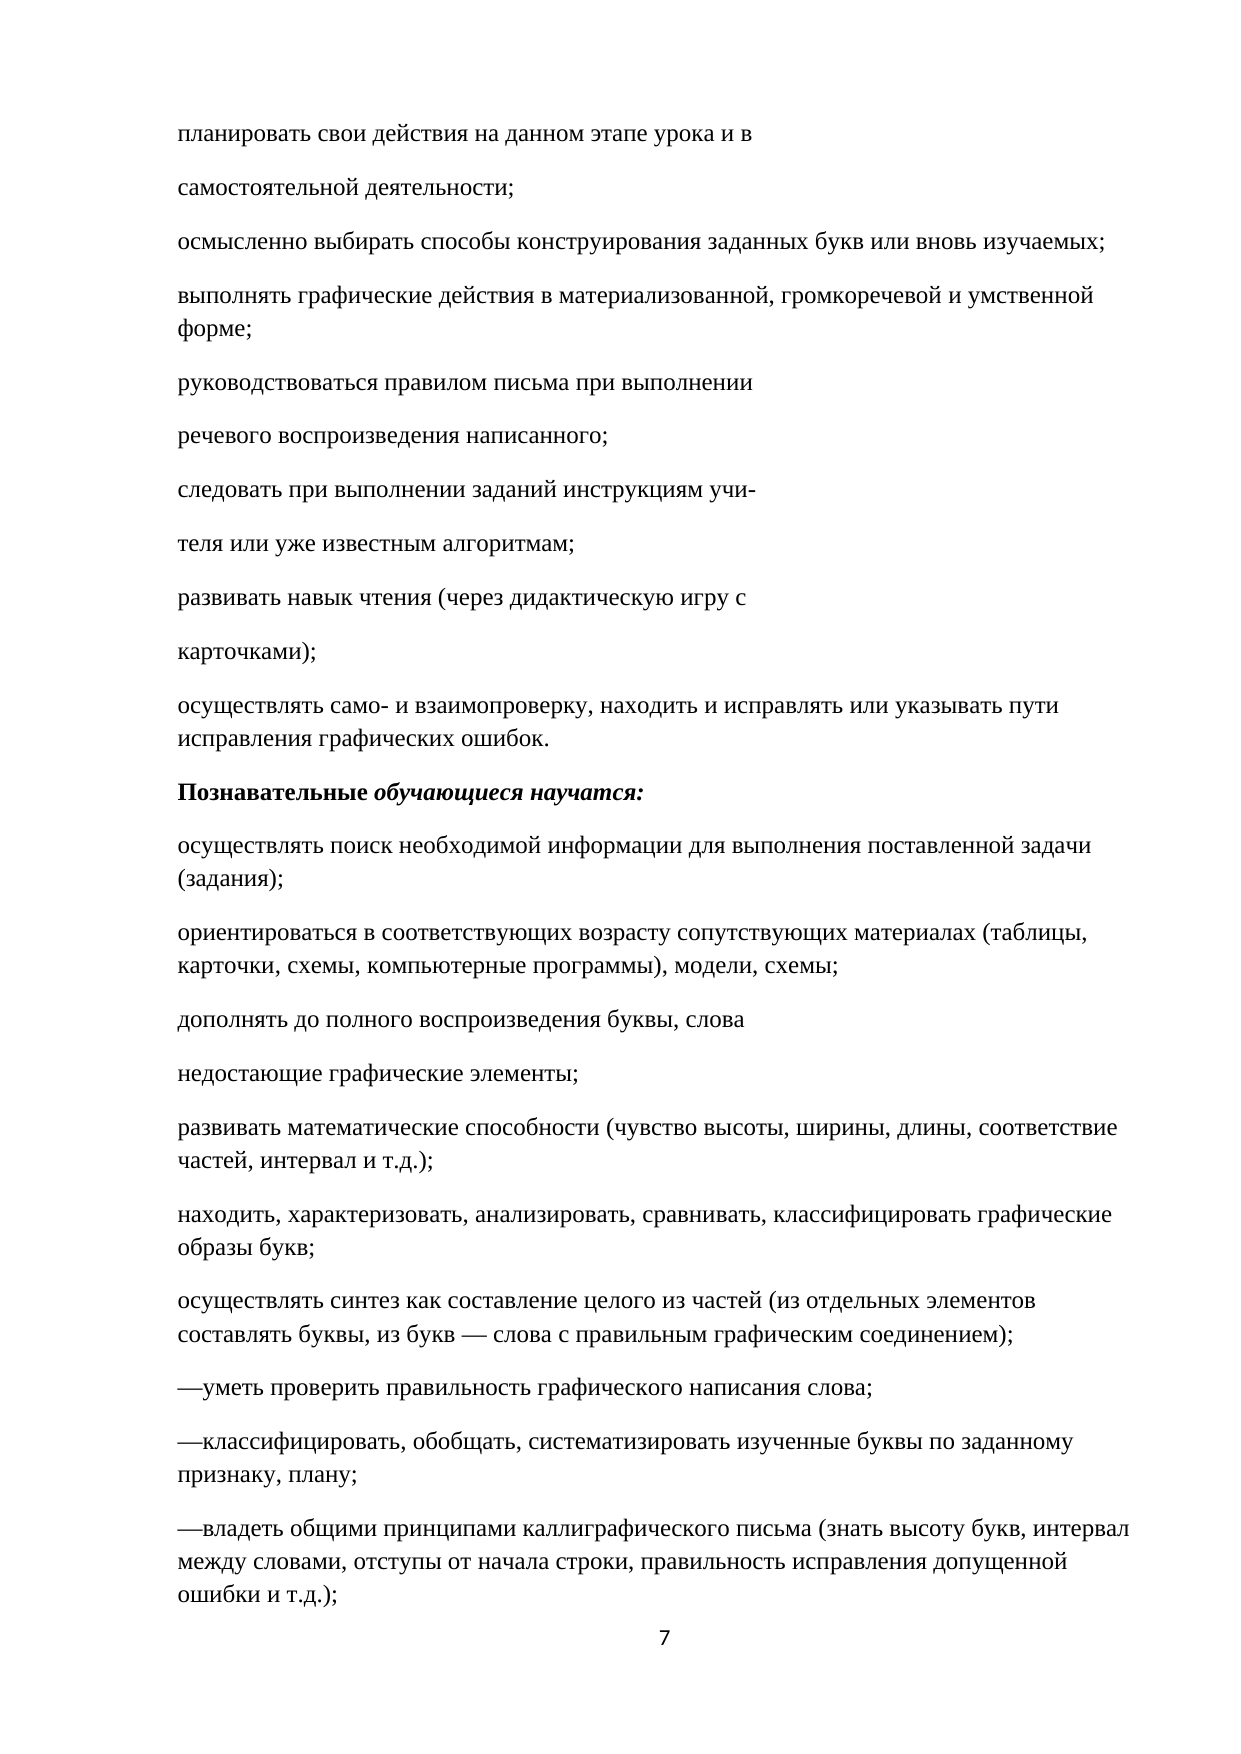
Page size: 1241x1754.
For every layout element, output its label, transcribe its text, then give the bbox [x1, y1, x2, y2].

text ориентироваться в соответствующих возрасту сопутствующих материалах (таблицы, карточки, схемы, компьютерные программы), модели, схемы; [177, 917, 1152, 979]
text осуществлять само- и взаимопроверку, находить и исправлять или указывать пути исправления графических ошибок. [177, 690, 1152, 751]
text следовать при выполнении заданий инструкциям учи- [177, 474, 1152, 503]
text —владеть общими принципами каллиграфического письма (знать высоту букв, интервал между словами, отступы от начала строки, правильность исправления допущенной ошибки и т.д.); [177, 1513, 1152, 1608]
text развивать навык чтения (через дидактическую игру с [177, 582, 1152, 611]
text развивать математические способности (чувство высоты, ширины, длины, соответствие частей, интервал и т.д.); [177, 1112, 1152, 1174]
text карточками); [177, 636, 1152, 664]
text речевого воспроизведения написанного; [177, 420, 1152, 449]
text руководствоваться правилом письма при выполнении [177, 367, 1152, 395]
text осуществлять синтез как составление целого из частей (из отдельных элементов составлять буквы, из букв — слова с правильным графическим соединением); [177, 1286, 1152, 1347]
text находить, характеризовать, анализировать, сравнивать, классифицировать графические образы букв; [177, 1199, 1152, 1261]
text дополнять до полного воспроизведения буквы, слова [177, 1004, 1152, 1033]
text теля или уже известным алгоритмам; [177, 528, 1152, 557]
text осуществлять поиск необходимой информации для выполнения поставленной задачи (задания); [177, 830, 1152, 892]
text осмысленно выбирать способы конструирования заданных букв или вновь изучаемых; [177, 226, 1152, 254]
text самостоятельной деятельности; [177, 172, 1152, 201]
text —классифицировать, обобщать, систематизировать изученные буквы по заданному признаку, плану; [177, 1426, 1152, 1488]
text планировать свои действия на данном этапе урока и в [177, 118, 1152, 147]
text —уметь проверить правильность графического написания слова; [177, 1372, 1152, 1401]
text выполнять графические действия в материализованной, громкоречевой и умственной форме; [177, 280, 1152, 341]
text Познавательные обучающиеся научатся: [177, 777, 1152, 805]
text недостающие графические элементы; [177, 1058, 1152, 1087]
